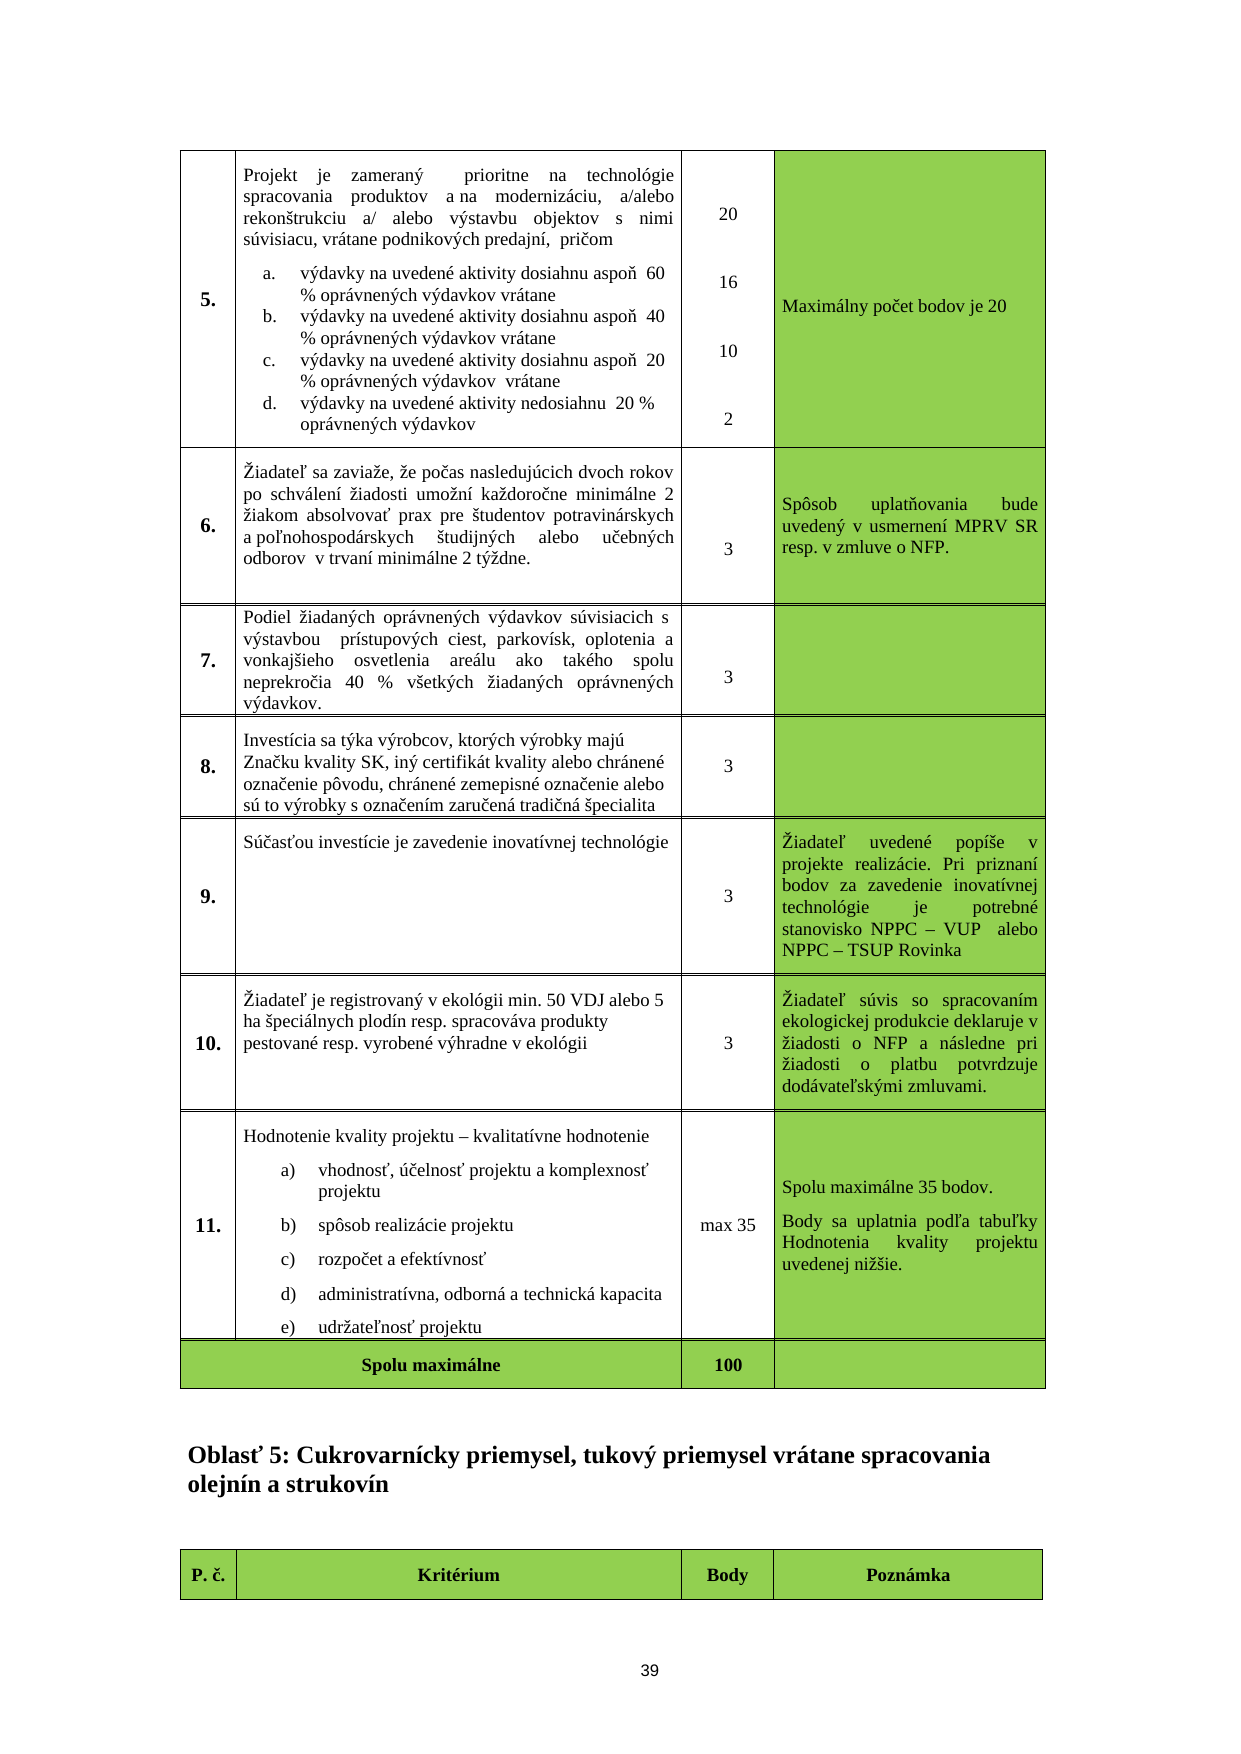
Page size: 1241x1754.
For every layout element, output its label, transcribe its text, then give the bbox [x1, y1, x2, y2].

table_cell 8. [181, 717, 235, 816]
table_cell 3 [682, 606, 774, 714]
table_cell 6. [181, 448, 235, 603]
table_cell Maximálny počet bodov je 20 [775, 151, 1045, 447]
table_cell 100 [682, 1341, 774, 1388]
table_cell 3 [682, 976, 774, 1109]
table_cell 9. [181, 819, 235, 973]
table_cell 20 16 10 2 [682, 151, 774, 447]
table_cell Žiadateľ je registrovaný v ekológii min. 50 VDJ alebo 5 ha špeciálnych plodín resp. spracováva produkty pestované resp. vyrobené výhradne v ekológii [236, 976, 681, 1109]
table_cell Podiel žiadaných oprávnených výdavkov súvisiacich s výstavbou prístupových ciest, parkovísk, oplotenia a vonkajšieho osvetlenia areálu ako takého spolu neprekročia 40 % všetkých žiadaných oprávnených výdavkov. [236, 606, 681, 714]
table_cell 3 [682, 819, 774, 973]
table_cell Žiadateľ sa zaviaže, že počas nasledujúcich dvoch rokov po schválení žiadosti umožní každoročne minimálne 2 žiakom absolvovať prax pre študentov potravinárskych a poľnohospodárskych študijných alebo učebných odborov v trvaní minimálne 2 týždne. [236, 448, 681, 603]
table_cell [775, 606, 1045, 714]
table_header P. č. [181, 1550, 236, 1599]
table_header Kritérium [237, 1550, 681, 1599]
table_cell [775, 1341, 1045, 1388]
table_cell Hodnotenie kvality projektu – kvalitatívne hodnotenie vhodnosť, účelnosť projektu a komplexnosť projektu spôsob realizácie projektu rozpočet a efektívnosť administratívna, odborná a technická kapacita udržateľnosť projektu [236, 1112, 681, 1338]
table_cell Spolu maximálne [181, 1341, 681, 1388]
table_header Body [682, 1550, 773, 1599]
text Oblasť 5: Cukrovarnícky priemysel, tukový priemysel vrátane spracovania olejnín a strukovín [187, 1440, 1053, 1498]
table_cell 3 [682, 717, 774, 816]
table_cell Žiadateľ súvis so spracovaním ekologickej produkcie deklaruje v žiadosti o NFP a následne pri žiadosti o platbu potvrdzuje dodávateľskými zmluvami. [775, 976, 1045, 1109]
table_cell Súčasťou investície je zavedenie inovatívnej technológie [236, 819, 681, 973]
table_cell Investícia sa týka výrobcov, ktorých výrobky majú Značku kvality SK, iný certifikát kvality alebo chránené označenie pôvodu, chránené zemepisné označenie alebo sú to výrobky s označením zaručená tradičná špecialita [236, 717, 681, 816]
table_cell Žiadateľ uvedené popíše v projekte realizácie. Pri priznaní bodov za zavedenie inovatívnej technológie je potrebné stanovisko NPPC – VUP alebo NPPC – TSUP Rovinka [775, 819, 1045, 973]
table_cell [775, 717, 1045, 816]
table_cell 7. [181, 606, 235, 714]
table_cell Projekt je zameraný prioritne na technológie spracovania produktov a na modernizáciu, a/alebo rekonštrukciu a/ alebo výstavbu objektov s nimi súvisiacu, vrátane podnikových predajní, pričom výdavky na uvedené aktivity dosiahnu aspoň 60 % oprávnených výdavkov vrátane výdavky na uvedené aktivity dosiahnu aspoň 40 % oprávnených výdavkov vrátane výdavky na uvedené aktivity dosiahnu aspoň 20 % oprávnených výdavkov vrátane výdavky na uvedené aktivity nedosiahnu 20 % oprávnených výdavkov [236, 151, 681, 447]
table_cell 11. [181, 1112, 235, 1338]
table_cell 10. [181, 976, 235, 1109]
table_cell 3 [682, 448, 774, 603]
table_cell max 35 [682, 1112, 774, 1338]
table_header Poznámka [774, 1550, 1042, 1599]
table_cell Spôsob uplatňovania bude uvedený v usmernení MPRV SR resp. v zmluve o NFP. [775, 448, 1045, 603]
table_cell 5. [181, 151, 235, 447]
table_cell Spolu maximálne 35 bodov. Body sa uplatnia podľa tabuľky Hodnotenia kvality projektu uvedenej nižšie. [775, 1112, 1045, 1338]
